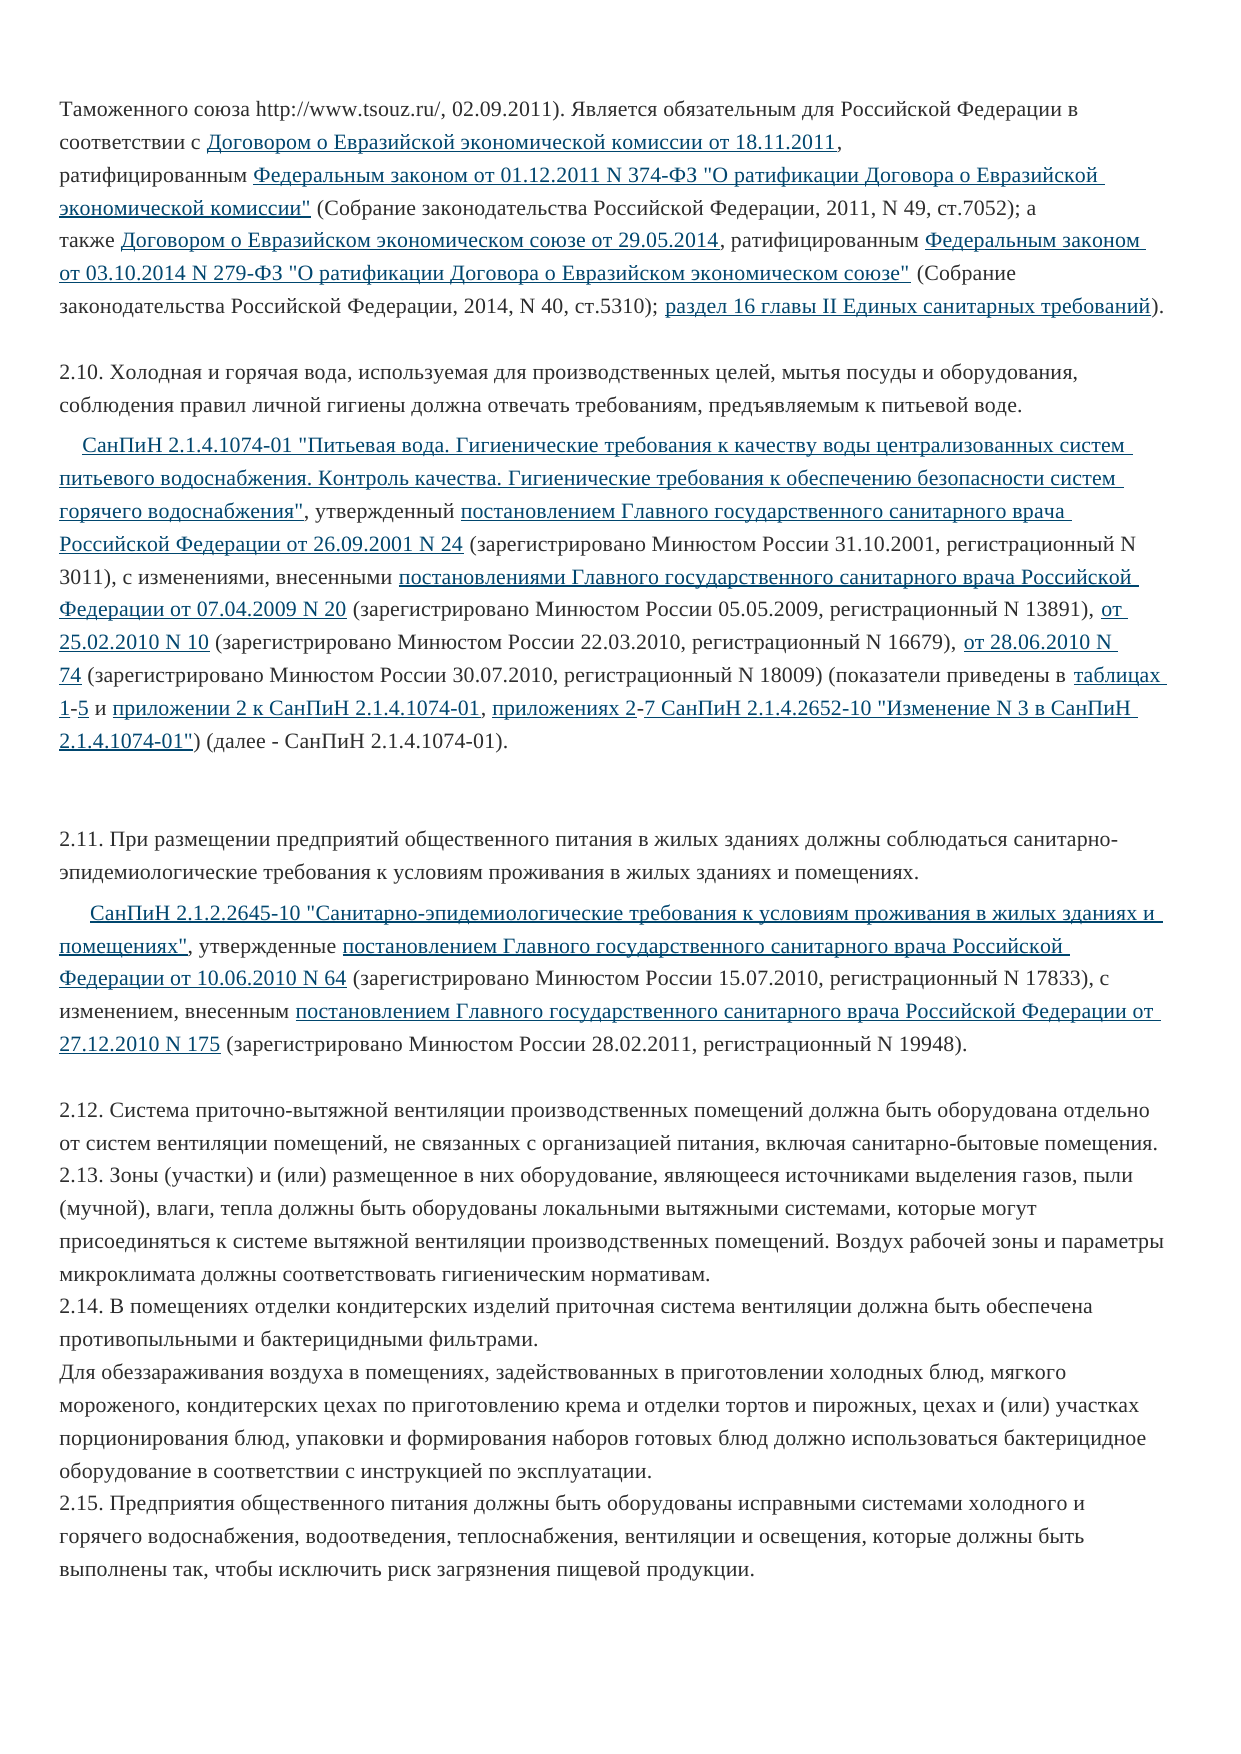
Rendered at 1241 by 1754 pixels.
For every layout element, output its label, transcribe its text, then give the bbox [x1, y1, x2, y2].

text 2.10. Холодная и горячая вода, используемая для производственных целей, мытья посуды и оборудования, соблюдения правил личной гигиены должна отвечать требованиям, предъявляемым к питьевой воде. СанПиН 2.1.4.1074-01 "Питьевая вода. Гигиенические требования к качеству воды централизованных систем питьевого водоснабжения. Контроль качества. Гигиенические требования к обеспечению безопасности систем горячего водоснабжения", утвержденный постановлением Главного государственного санитарного врача Российской Федерации от 26.09.2001 N 24 (зарегистрировано Минюстом России 31.10.2001, регистрационный N 3011), с изменениями, внесенными постановлениями Главного государственного санитарного врача Российской Федерации от 07.04.2009 N 20 (зарегистрировано Минюстом России 05.05.2009, регистрационный N 13891), от 25.02.2010 N 10 (зарегистрировано Минюстом России 22.03.2010, регистрационный N 16679), от 28.06.2010 N 74 (зарегистрировано Минюстом России 30.07.2010, регистрационный N 18009) (показатели приведены в таблицах 1-5 и приложении 2 к СанПиН 2.1.4.1074-01, приложениях 2-7 СанПиН 2.1.4.2652-10 "Изменение N 3 в СанПиН 2.1.4.1074-01") (далее - СанПиН 2.1.4.1074-01). [59, 351, 1167, 818]
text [59, 1483, 1167, 1581]
text 2.11. При размещении предприятий общественного питания в жилых зданиях должны соблюдаться санитарно-эпидемиологические требования к условиям проживания в жилых зданиях и помещениях. СанПиН 2.1.2.2645-10 "Санитарно-эпидемиологические требования к условиям проживания в жилых зданиях и помещениях", утвержденные постановлением Главного государственного санитарного врача Российской Федерации от 10.06.2010 N 64 (зарегистрировано Минюстом России 15.07.2010, регистрационный N 17833), с изменением, внесенным постановлением Главного государственного санитарного врача Российской Федерации от 27.12.2010 N 175 (зарегистрировано Минюстом России 28.02.2011, регистрационный N 19948). [59, 818, 1167, 1089]
text 2.14. В помещениях отделки кондитерских изделий приточная система вентиляции должна быть обеспечена противопыльными и бактерицидными фильтрами. Для обеззараживания воздуха в помещениях, задействованных в приготовлении холодных блюд, мягкого мороженого, кондитерских цехах по приготовлению крема и отделки тортов и пирожных, цехах и (или) участках порционирования блюд, упаковки и формирования наборов готовых блюд должно использоваться бактерицидное оборудование в соответствии с инструкцией по эксплуатации. [59, 1286, 1167, 1483]
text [59, 89, 1167, 351]
text 2.13. Зоны (участки) и (или) размещенное в них оборудование, являющееся источниками выделения газов, пыли (мучной), влаги, тепла должны быть оборудованы локальными вытяжными системами, которые могут присоединяться к системе вытяжной вентиляции производственных помещений. Воздух рабочей зоны и параметры микроклимата должны соответствовать гигиеническим нормативам. [59, 1155, 1167, 1286]
text 2.12. Система приточно-вытяжной вентиляции производственных помещений должна быть оборудована отдельно от систем вентиляции помещений, не связанных с организацией питания, включая санитарно-бытовые помещения. [59, 1089, 1167, 1155]
